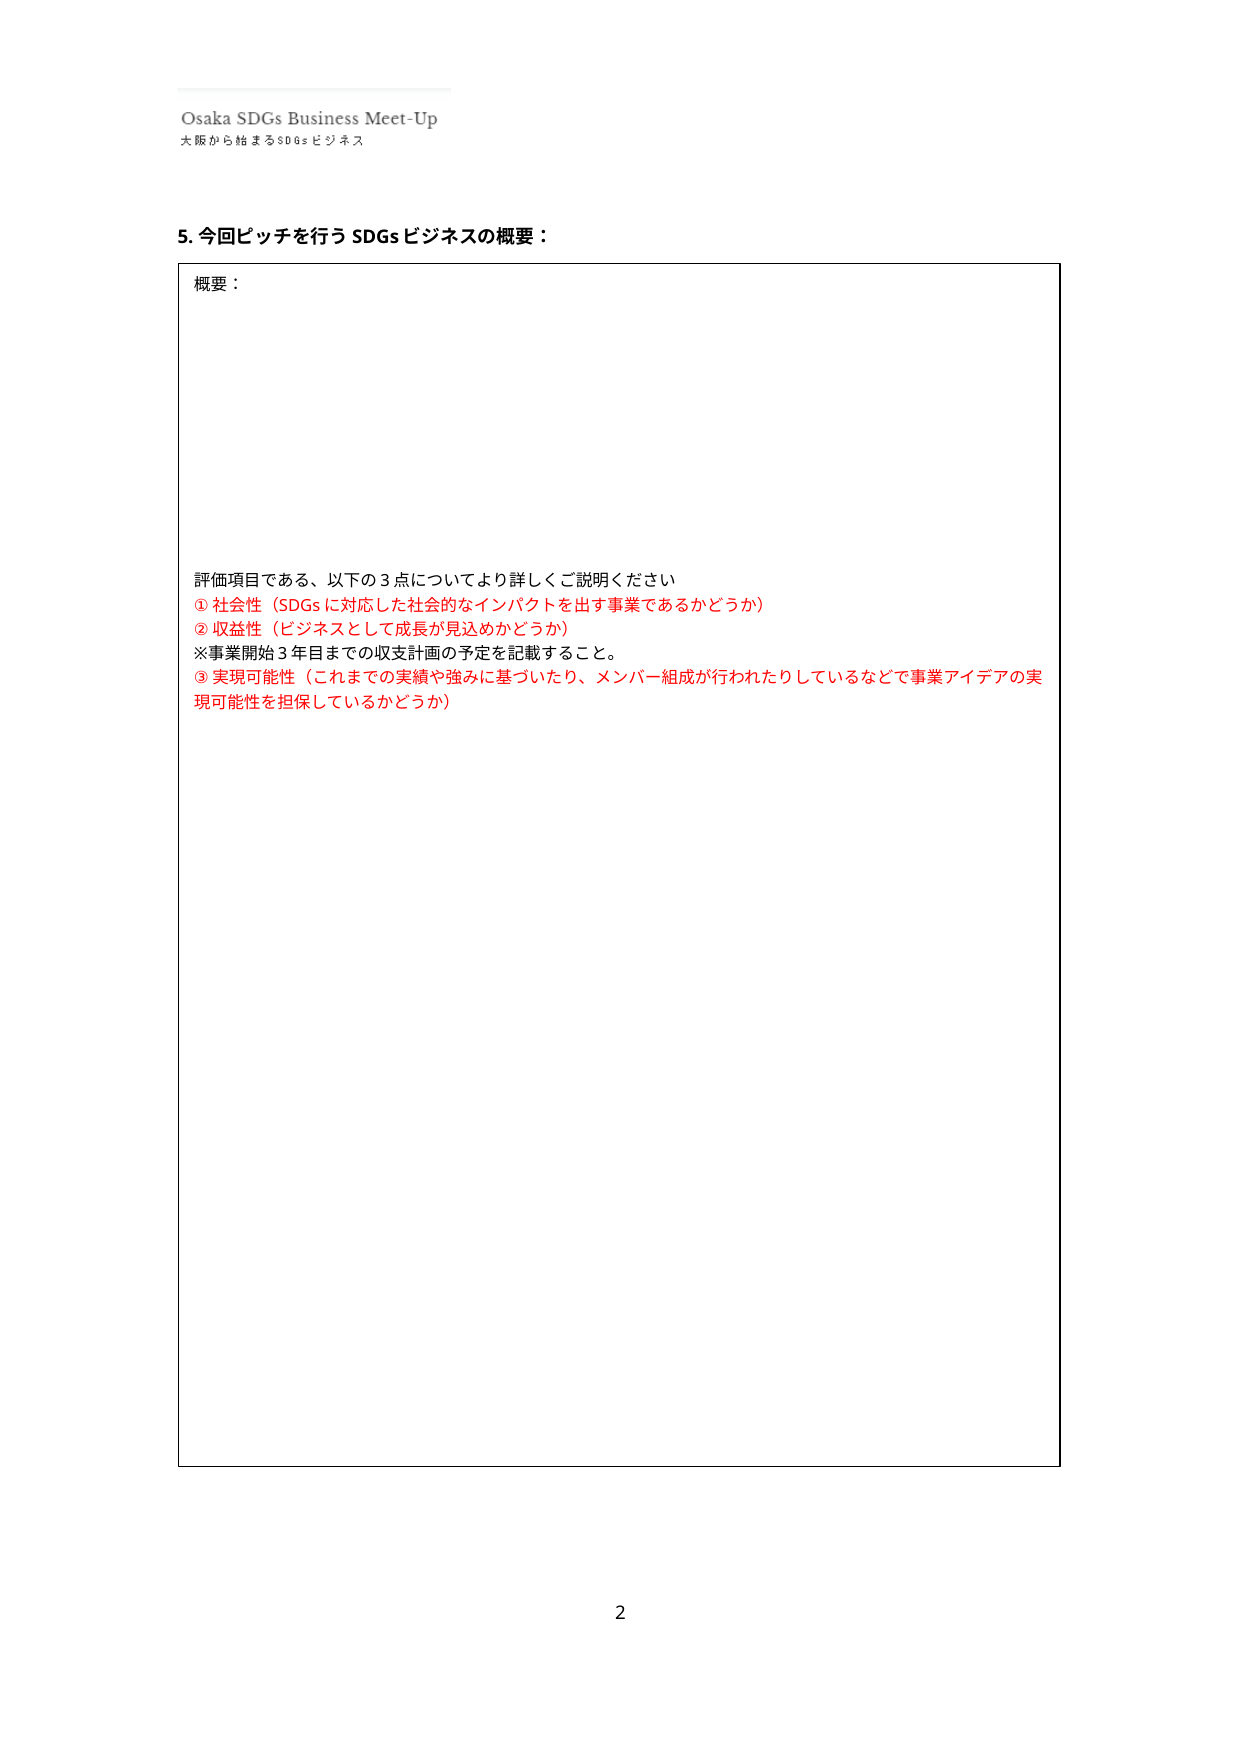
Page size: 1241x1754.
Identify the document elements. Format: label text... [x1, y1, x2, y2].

picture [177, 88, 452, 169]
text 5. 今回ピッチを行うSDGsビジネスの概要： [177, 217, 1063, 254]
